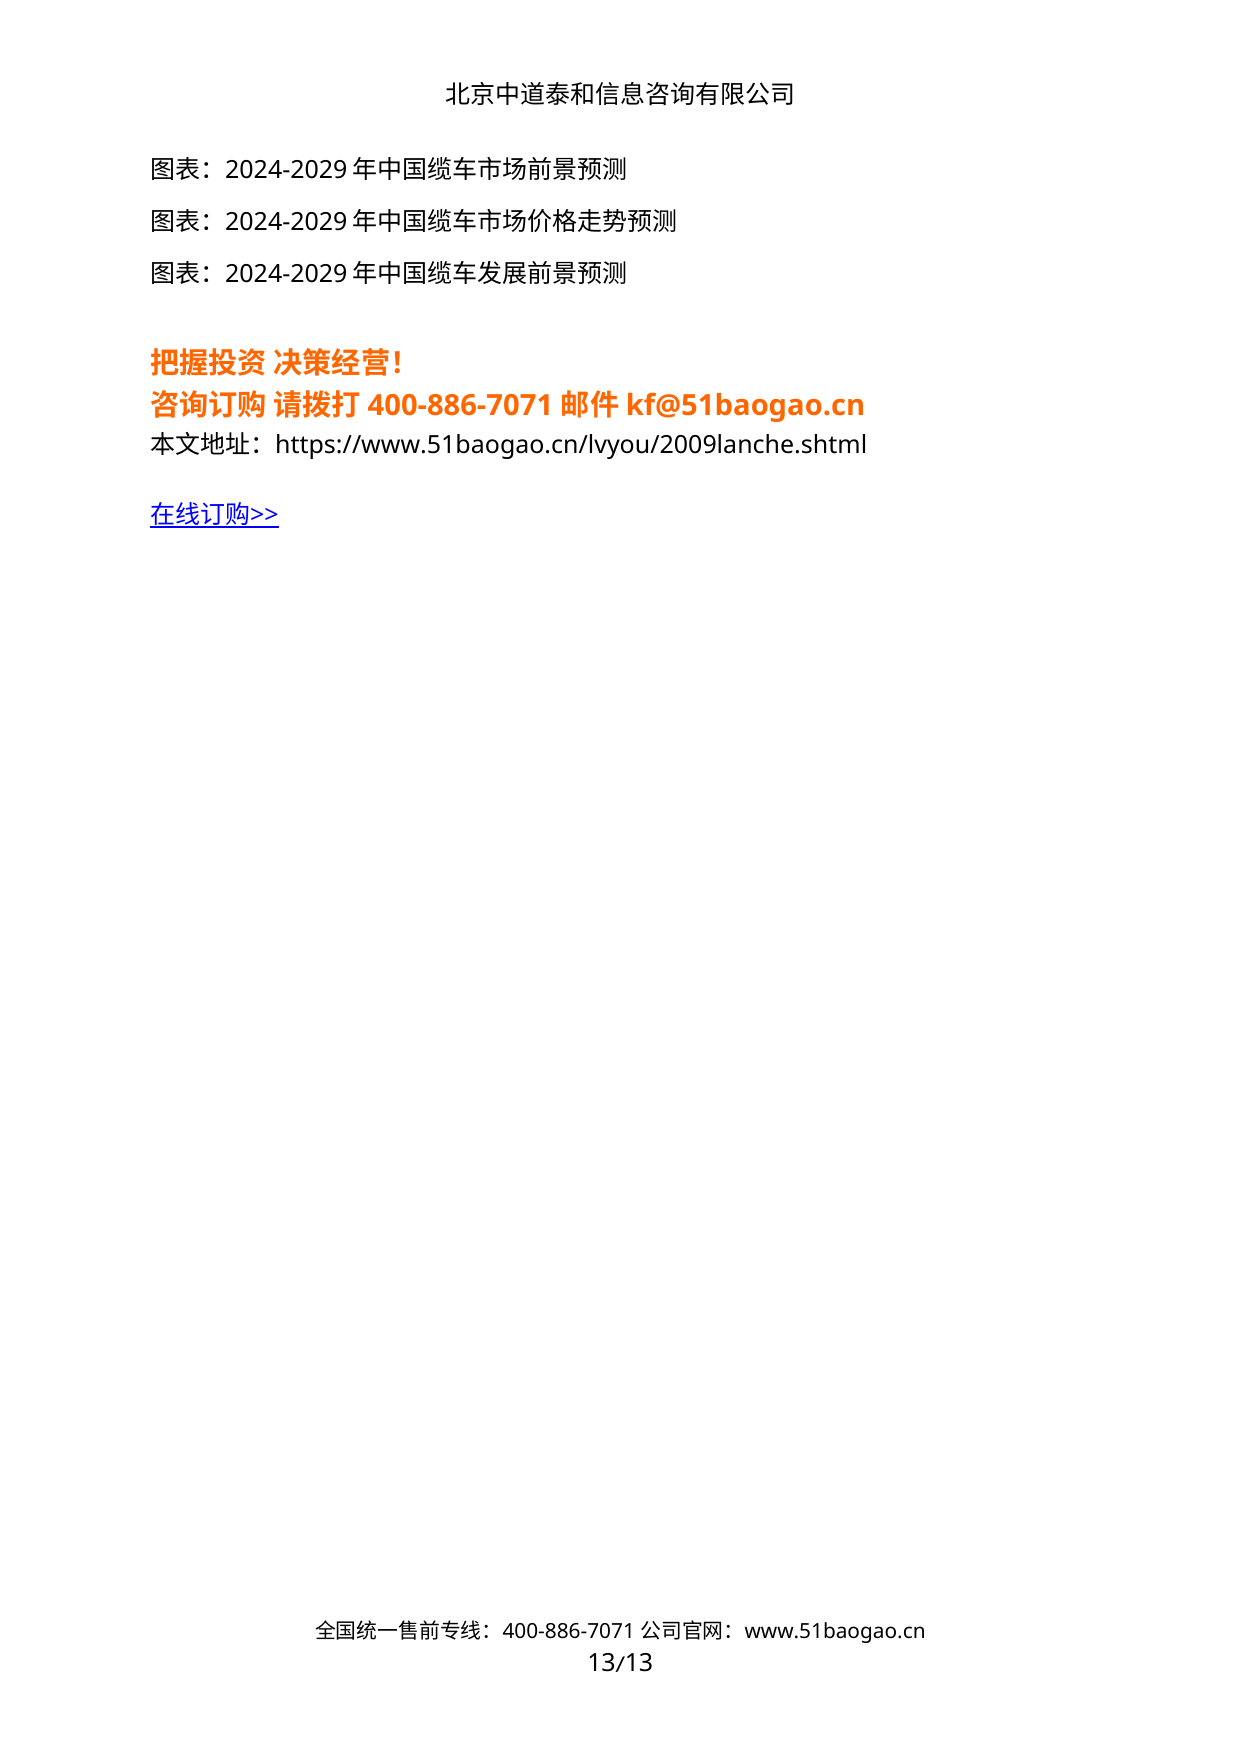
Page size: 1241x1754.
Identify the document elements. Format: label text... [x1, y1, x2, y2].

text 在线订购>> [150, 461, 1090, 531]
text 图表：2024-2029年中国缆车市场价格走势预测 [150, 202, 1090, 238]
text 图表：2024-2029年中国缆车市场前景预测 [150, 150, 1090, 186]
text 图表：2024-2029年中国缆车发展前景预测 [150, 254, 1090, 290]
text 把握投资 决策经营！咨询订购 请拨打 400-886-7071 邮件 kf@51baogao.cn本文地址：https://www.51baogao.cn/lvyou/2009lanche.shtml [150, 306, 1090, 461]
